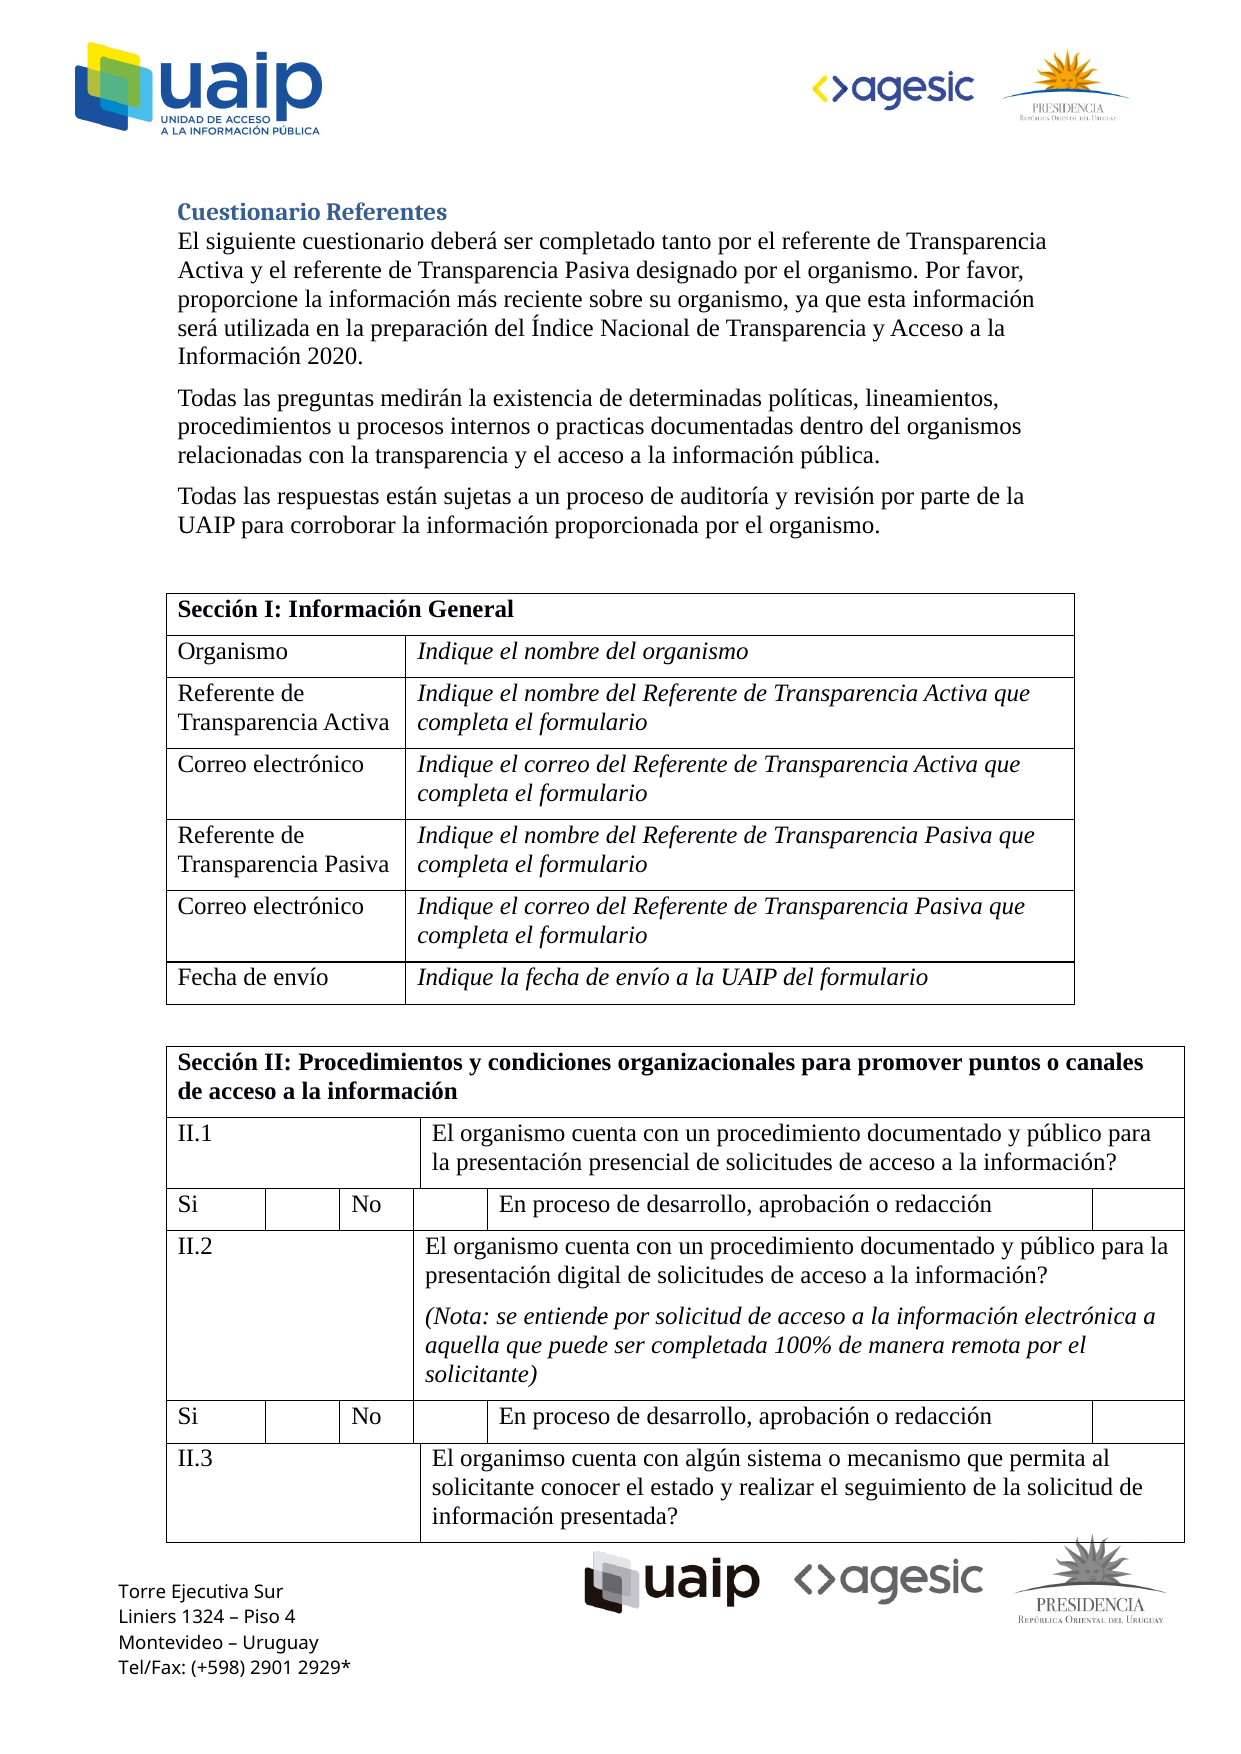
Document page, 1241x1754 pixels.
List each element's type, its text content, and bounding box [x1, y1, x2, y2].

table_cell Indique el correo del Referente de Transparencia Activa que completa el formulario [406, 749, 1074, 819]
table_cell II.2 [167, 1231, 413, 1400]
picture [812, 70, 978, 121]
picture [984, 39, 1144, 145]
table_cell Organismo [167, 636, 405, 677]
table_cell El organismo cuenta con un procedimiento documentado y público para la presentación digital de solicitudes de acceso a la información? (Nota: se entiende por solicitud de acceso a la información electrónica a aquella que puede ser completada 100% de manera remota por el solicitante) [414, 1231, 1184, 1400]
picture [56, 25, 322, 147]
table_cell II.3 [167, 1444, 420, 1542]
table_cell Indique la fecha de envío a la UAIP del formulario [406, 963, 1074, 1004]
table_cell Indique el nombre del organismo [406, 636, 1074, 677]
table_cell No [340, 1189, 413, 1230]
table_header Sección II: Procedimientos y condiciones organizacionales para promover puntos o canales de acceso a la información [167, 1047, 1184, 1117]
table_cell Si [167, 1401, 265, 1442]
table_cell Correo electrónico [167, 891, 405, 961]
table_cell Correo electrónico [167, 749, 405, 819]
table_cell [1093, 1189, 1184, 1230]
picture [577, 1545, 764, 1618]
table_cell [266, 1401, 339, 1442]
table_cell En proceso de desarrollo, aprobación o redacción [488, 1401, 1092, 1442]
table_cell II.1 [167, 1118, 420, 1188]
table_cell Si [167, 1189, 265, 1230]
table_cell Referente de Transparencia Pasiva [167, 820, 405, 890]
table_cell El organismo cuenta con un procedimiento documentado y público para la presentación presencial de solicitudes de acceso a la información? [421, 1118, 1184, 1188]
picture [791, 1550, 993, 1609]
text Todas las respuestas están sujetas a un proceso de auditoría y revisión por parte de la UAIP para corroborar la información proporcionada por el organismo. [177, 481, 1063, 539]
table_cell Indique el correo del Referente de Transparencia Pasiva que completa el formulario [406, 891, 1074, 961]
text El siguiente cuestionario deberá ser completado tanto por el referente de Transparencia Activa y el referente de Transparencia Pasiva designado por el organismo. Por favor, proporcione la información más reciente sobre su organismo, ya que esta información será utilizada en la preparación del Índice Nacional de Transparencia y Acceso a la Información 2020. [177, 226, 1063, 370]
text Todas las preguntas medirán la existencia de determinadas políticas, lineamientos, procedimientos u procesos internos o practicas documentadas dentro del organismos relacionadas con la transparencia y el acceso a la información pública. [177, 383, 1063, 469]
table_cell En proceso de desarrollo, aprobación o redacción [488, 1189, 1092, 1230]
table_cell No [340, 1401, 413, 1442]
table_cell [1093, 1401, 1184, 1442]
table_cell [414, 1189, 487, 1230]
table_cell Referente de Transparencia Activa [167, 678, 405, 748]
table_cell Indique el nombre del Referente de Transparencia Activa que completa el formulario [406, 678, 1074, 748]
table_cell Fecha de envío [167, 963, 405, 1004]
table_header Sección I: Información General [167, 594, 1074, 635]
picture [1013, 1543, 1168, 1623]
subtitle Cuestionario Referentes [177, 198, 1063, 226]
table_cell Indique el nombre del Referente de Transparencia Pasiva que completa el formulario [406, 820, 1074, 890]
table_cell [266, 1189, 339, 1230]
table_cell [414, 1401, 487, 1442]
